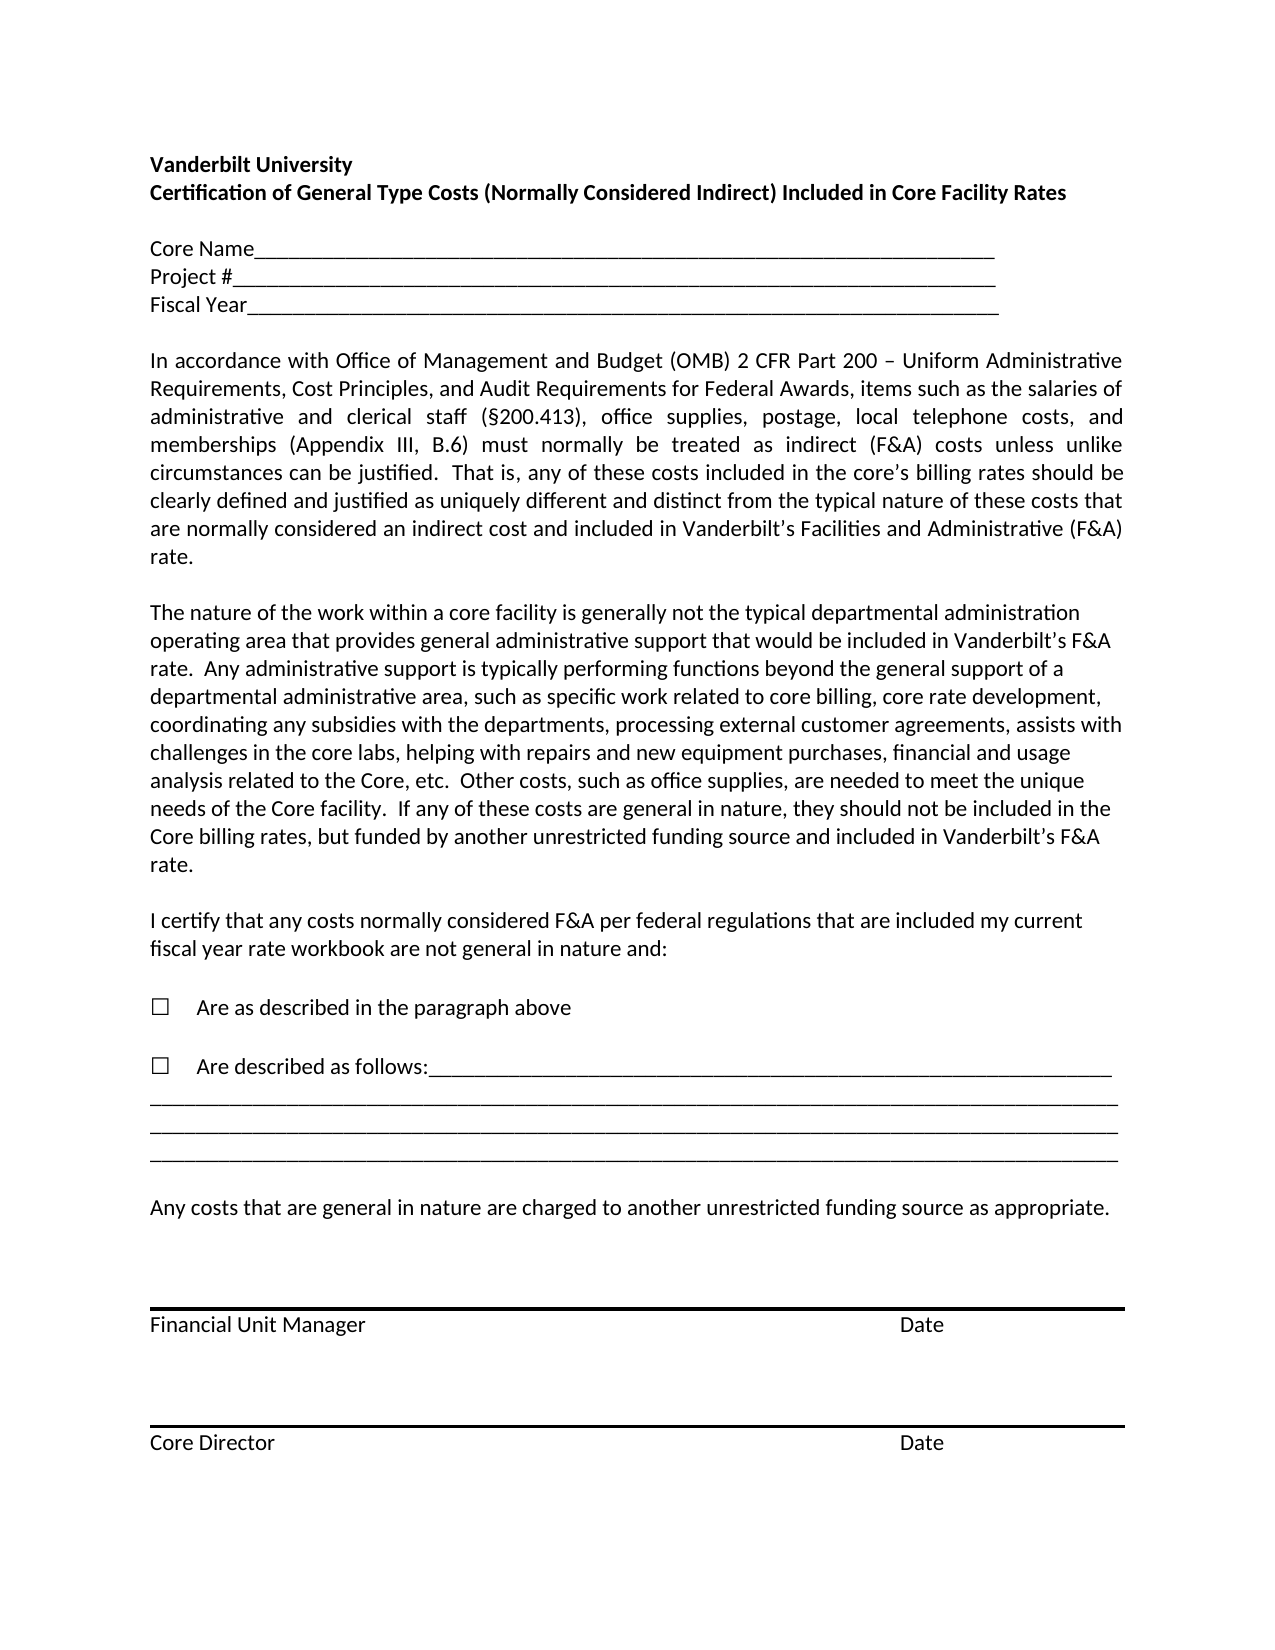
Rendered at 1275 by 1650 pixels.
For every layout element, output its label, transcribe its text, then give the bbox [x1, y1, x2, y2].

text Vanderbilt University [150, 150, 1125, 178]
text Certification of General Type Costs (Normally Considered Indirect) Included in Core Facility Rates [150, 178, 1125, 206]
text Any costs that are general in nature are charged to another unrestricted funding source as appropriate. [150, 1193, 1125, 1221]
text Core Director Date [150, 1428, 1125, 1456]
text Project #___________________________________________________________________ [150, 262, 1125, 290]
text In accordance with Office of Management and Budget (OMB) 2 CFR Part 200 – Uniform Administrative Requirements, Cost Principles, and Audit Requirements for Federal Awards, items such as the salaries of administrative and clerical staff (§200.413), office supplies, postage, local telephone costs, and memberships (Appendix III, B.6) must normally be treated as indirect (F&A) costs unless unlike circumstances can be justified. That is, any of these costs included in the core’s billing rates should be clearly defined and justified as uniquely different and distinct from the typical nature of these costs that are normally considered an indirect cost and included in Vanderbilt’s Facilities and Administrative (F&A) rate. [150, 346, 1125, 570]
text Are described as follows:____________________________________________________________ [150, 1050, 1125, 1081]
text Core Name_________________________________________________________________ [150, 234, 1125, 262]
text Are as described in the paragraph above [150, 991, 1125, 1022]
text Fiscal Year__________________________________________________________________ [150, 290, 1125, 318]
text The nature of the work within a core facility is generally not the typical departmental administration operating area that provides general administrative support that would be included in Vanderbilt’s F&A rate. Any administrative support is typically performing functions beyond the general support of a departmental administrative area, such as specific work related to core billing, core rate development, coordinating any subsidies with the departments, processing external customer agreements, assists with challenges in the core labs, helping with repairs and new equipment purchases, financial and usage analysis related to the Core, etc. Other costs, such as office supplies, are needed to meet the unique needs of the Core facility. If any of these costs are general in nature, they should not be included in the Core billing rates, but funded by another unrestricted funding source and included in Vanderbilt’s F&A rate. [150, 598, 1125, 878]
text I certify that any costs normally considered F&A per federal regulations that are included my current fiscal year rate workbook are not general in nature and: [150, 907, 1125, 963]
text Financial Unit Manager Date [150, 1311, 1125, 1338]
text _______________________________________________________________________________________________________________________________________________________________________________________________________________________________________________________________ [150, 1081, 1125, 1165]
